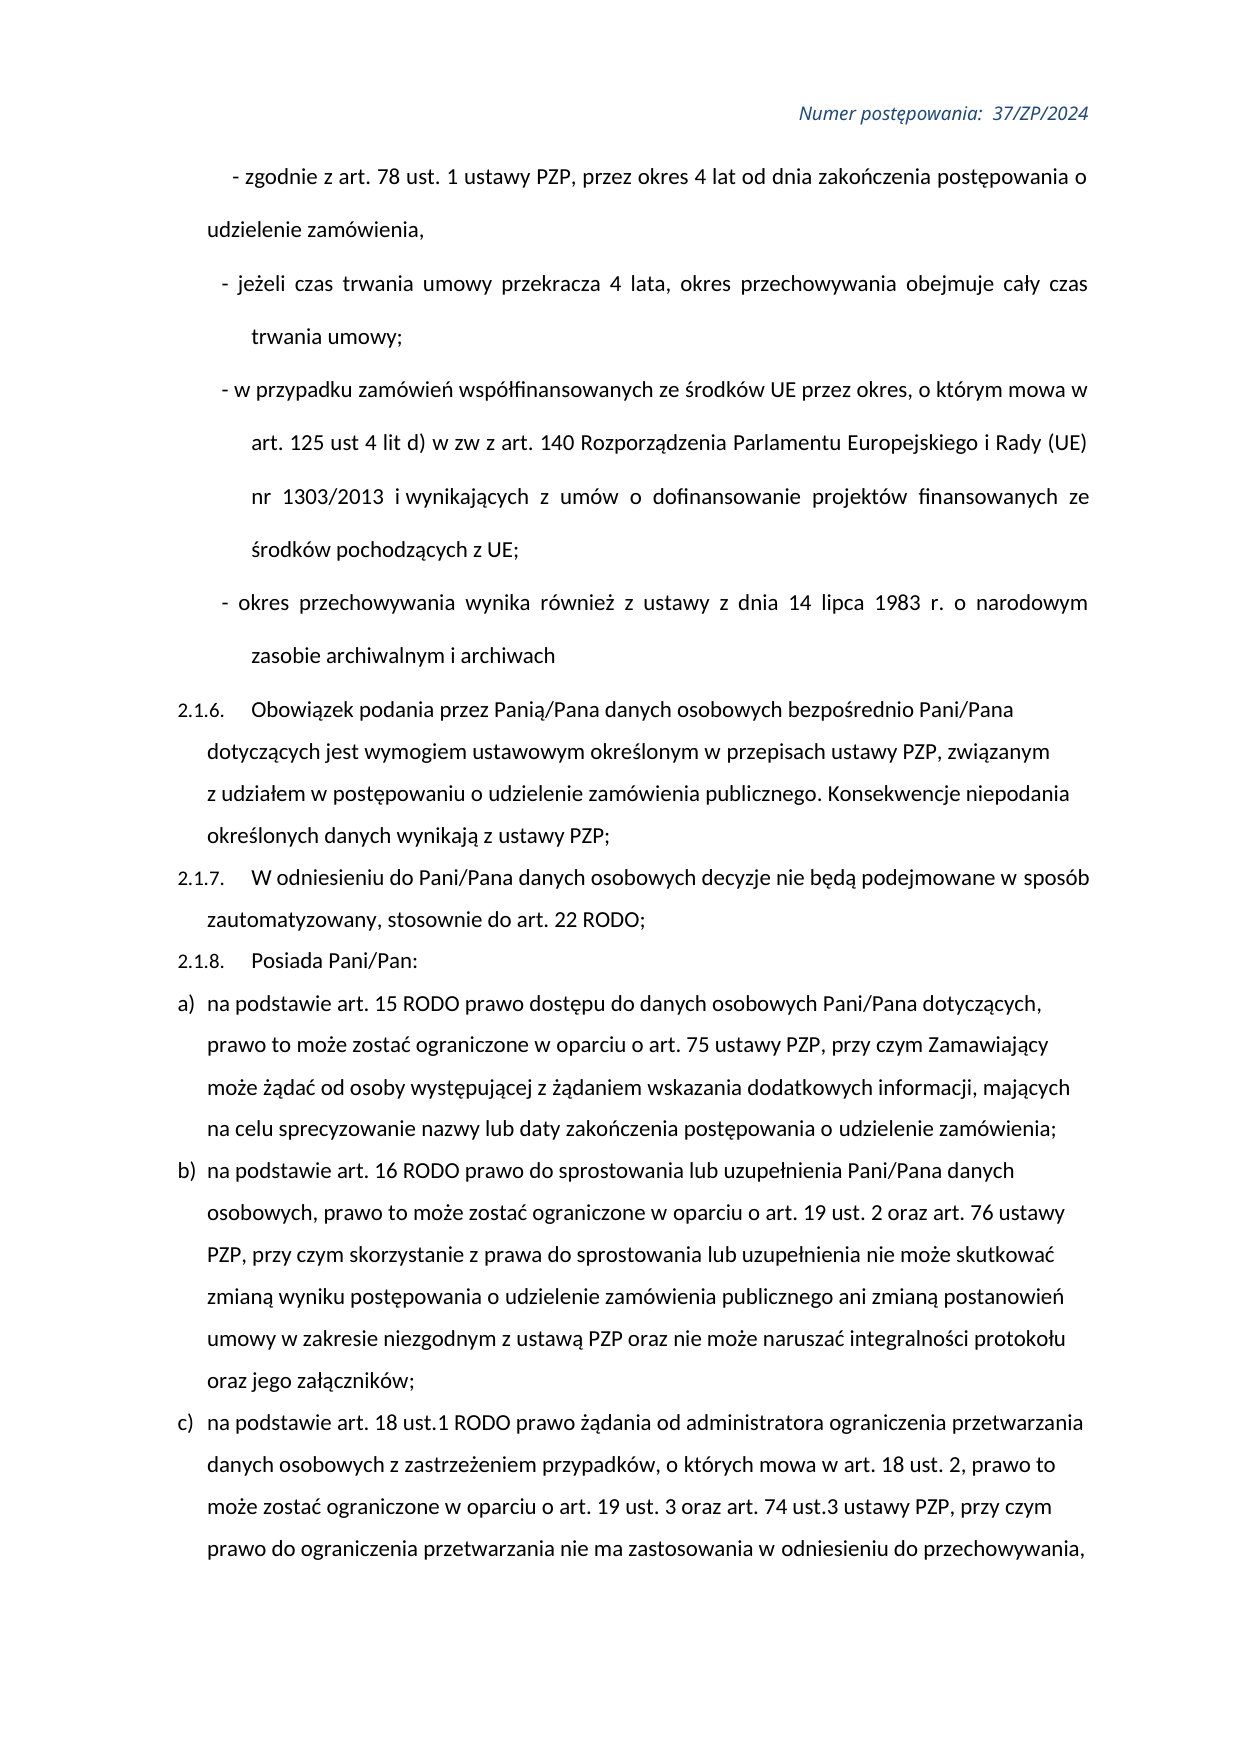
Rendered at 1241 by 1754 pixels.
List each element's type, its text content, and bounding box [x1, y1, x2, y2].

list Obowiązek podania przez Panią/Pana danych osobowych bezpośrednio Pani/Pana dotyczących jest wymogiem ustawowym określonym w przepisach ustawy PZP, związanym z udziałem w postępowaniu o udzielenie zamówienia publicznego. Konsekwencje niepodania określonych danych wynikają z ustawy PZP; [177, 695, 1090, 849]
list Posiada Pani/Pan: [177, 947, 1090, 975]
text - jeżeli czas trwania umowy przekracza 4 lata, okres przechowywania obejmuje cały czas trwania umowy; [221, 269, 1090, 358]
list na podstawie art. 16 RODO prawo do sprostowania lub uzupełnienia Pani/Pana danych osobowych, prawo to może zostać ograniczone w oparciu o art. 19 ust. 2 oraz art. 76 ustawy PZP, przy czym skorzystanie z prawa do sprostowania lub uzupełnienia nie może skutkować zmianą wyniku postępowania o udzielenie zamówienia publicznego ani zmianą postanowień umowy w zakresie niezgodnym z ustawą PZP oraz nie może naruszać integralności protokołu oraz jego załączników; [177, 1157, 1090, 1394]
text - okres przechowywania wynika również z ustawy z dnia 14 lipca 1983 r. o narodowym zasobie archiwalnym i archiwach [221, 588, 1090, 677]
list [177, 1408, 1090, 1562]
list na podstawie art. 15 RODO prawo dostępu do danych osobowych Pani/Pana dotyczących, prawo to może zostać ograniczone w oparciu o art. 75 ustawy PZP, przy czym Zamawiający może żądać od osoby występującej z żądaniem wskazania dodatkowych informacji, mających na celu sprecyzowanie nazwy lub daty zakończenia postępowania o udzielenie zamówienia; [177, 989, 1090, 1143]
text - zgodnie z art. 78 ust. 1 ustawy PZP, przez okres 4 lat od dnia zakończenia postępowania o udzielenie zamówienia, [177, 162, 1090, 251]
text - w przypadku zamówień współfinansowanych ze środków UE przez okres, o którym mowa w art. 125 ust 4 lit d) w zw z art. 140 Rozporządzenia Parlamentu Europejskiego i Rady (UE) nr 1303/2013 i wynikających z umów o dofinansowanie projektów finansowanych ze środków pochodzących z UE; [221, 375, 1090, 571]
list W odniesieniu do Pani/Pana danych osobowych decyzje nie będą podejmowane w sposób zautomatyzowany, stosownie do art. 22 RODO; [177, 863, 1090, 933]
